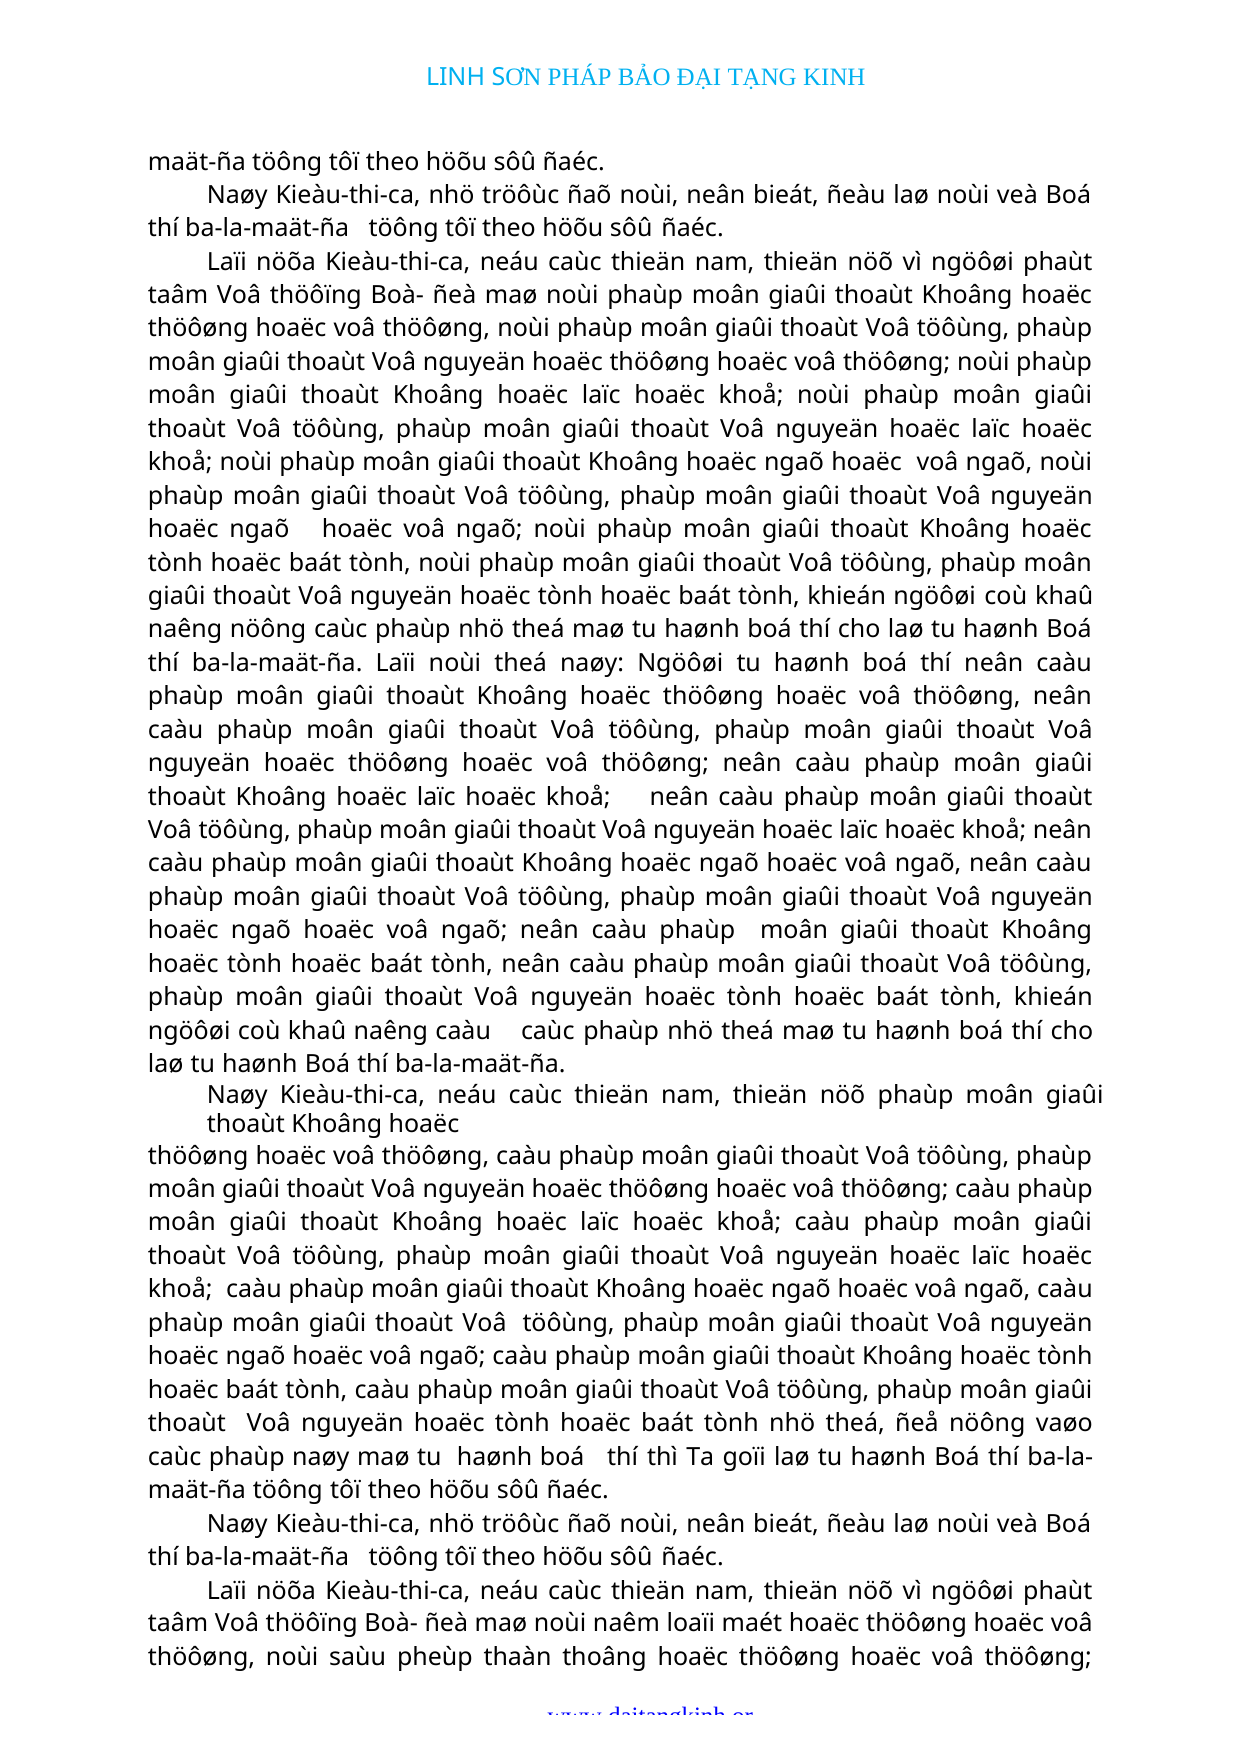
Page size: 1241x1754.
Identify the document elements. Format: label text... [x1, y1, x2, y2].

text Laïi nöõa Kieàu-thi-ca, neáu caùc thieän nam, thieän nöõ vì ngöôøi phaùt taâm Voâ thöôïng Boà- ñeà maø noùi phaùp moân giaûi thoaùt Khoâng hoaëc thöôøng hoaëc voâ thöôøng, noùi phaùp moân giaûi thoaùt Voâ töôùng, phaùp moân giaûi thoaùt Voâ nguyeän hoaëc thöôøng hoaëc voâ thöôøng; noùi phaùp moân giaûi thoaùt Khoâng hoaëc laïc hoaëc khoå; noùi phaùp moân giaûi thoaùt Voâ töôùng, phaùp moân giaûi thoaùt Voâ nguyeän hoaëc laïc hoaëc khoå; noùi phaùp moân giaûi thoaùt Khoâng hoaëc ngaõ hoaëc voâ ngaõ, noùi phaùp moân giaûi thoaùt Voâ töôùng, phaùp moân giaûi thoaùt Voâ nguyeän hoaëc ngaõ hoaëc voâ ngaõ; noùi phaùp moân giaûi thoaùt Khoâng hoaëc tònh hoaëc baát tònh, noùi phaùp moân giaûi thoaùt Voâ töôùng, phaùp moân giaûi thoaùt Voâ nguyeän hoaëc tònh hoaëc baát tònh, khieán ngöôøi coù khaû naêng nöông caùc phaùp nhö theá maø tu haønh boá thí cho laø tu haønh Boá thí ba-la-maät-ña. Laïi noùi theá naøy: Ngöôøi tu haønh boá thí neân caàu phaùp moân giaûi thoaùt Khoâng hoaëc thöôøng hoaëc voâ thöôøng, neân caàu phaùp moân giaûi thoaùt Voâ töôùng, phaùp moân giaûi thoaùt Voâ nguyeän hoaëc thöôøng hoaëc voâ thöôøng; neân caàu phaùp moân giaûi thoaùt Khoâng hoaëc laïc hoaëc khoå; neân caàu phaùp moân giaûi thoaùt Voâ töôùng, phaùp moân giaûi thoaùt Voâ nguyeän hoaëc laïc hoaëc khoå; neân caàu phaùp moân giaûi thoaùt Khoâng hoaëc ngaõ hoaëc voâ ngaõ, neân caàu phaùp moân giaûi thoaùt Voâ töôùng, phaùp moân giaûi thoaùt Voâ nguyeän hoaëc ngaõ hoaëc voâ ngaõ; neân caàu phaùp moân giaûi thoaùt Khoâng hoaëc tònh hoaëc baát tònh, neân caàu phaùp moân giaûi thoaùt Voâ töôùng, phaùp moân giaûi thoaùt Voâ nguyeän hoaëc tònh hoaëc baát tònh, khieán ngöôøi coù khaû naêng caàu caùc phaùp nhö theá maø tu haønh boá thí cho laø tu haønh Boá thí ba-la-maät-ña. [148, 244, 1093, 1080]
text maät-ña töông tôï theo höõu sôû ñaéc. [148, 145, 1105, 177]
text Naøy Kieàu-thi-ca, nhö tröôùc ñaõ noùi, neân bieát, ñeàu laø noùi veà Boá thí ba-la-maät-ña töông tôï theo höõu sôû ñaéc. [148, 177, 1093, 244]
text Naøy Kieàu-thi-ca, neáu caùc thieän nam, thieän nöõ phaùp moân giaûi thoaùt Khoâng hoaëc [207, 1080, 1105, 1138]
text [148, 1572, 1093, 1673]
text Naøy Kieàu-thi-ca, nhö tröôùc ñaõ noùi, neân bieát, ñeàu laø noùi veà Boá thí ba-la-maät-ña töông tôï theo höõu sôû ñaéc. [148, 1506, 1093, 1572]
text thöôøng hoaëc voâ thöôøng, caàu phaùp moân giaûi thoaùt Voâ töôùng, phaùp moân giaûi thoaùt Voâ nguyeän hoaëc thöôøng hoaëc voâ thöôøng; caàu phaùp moân giaûi thoaùt Khoâng hoaëc laïc hoaëc khoå; caàu phaùp moân giaûi thoaùt Voâ töôùng, phaùp moân giaûi thoaùt Voâ nguyeän hoaëc laïc hoaëc khoå; caàu phaùp moân giaûi thoaùt Khoâng hoaëc ngaõ hoaëc voâ ngaõ, caàu phaùp moân giaûi thoaùt Voâ töôùng, phaùp moân giaûi thoaùt Voâ nguyeän hoaëc ngaõ hoaëc voâ ngaõ; caàu phaùp moân giaûi thoaùt Khoâng hoaëc tònh hoaëc baát tònh, caàu phaùp moân giaûi thoaùt Voâ töôùng, phaùp moân giaûi thoaùt Voâ nguyeän hoaëc tònh hoaëc baát tònh nhö theá, ñeå nöông vaøo caùc phaùp naøy maø tu haønh boá thí thì Ta goïi laø tu haønh Boá thí ba-la-maät-ña töông tôï theo höõu sôû ñaéc. [148, 1138, 1093, 1506]
